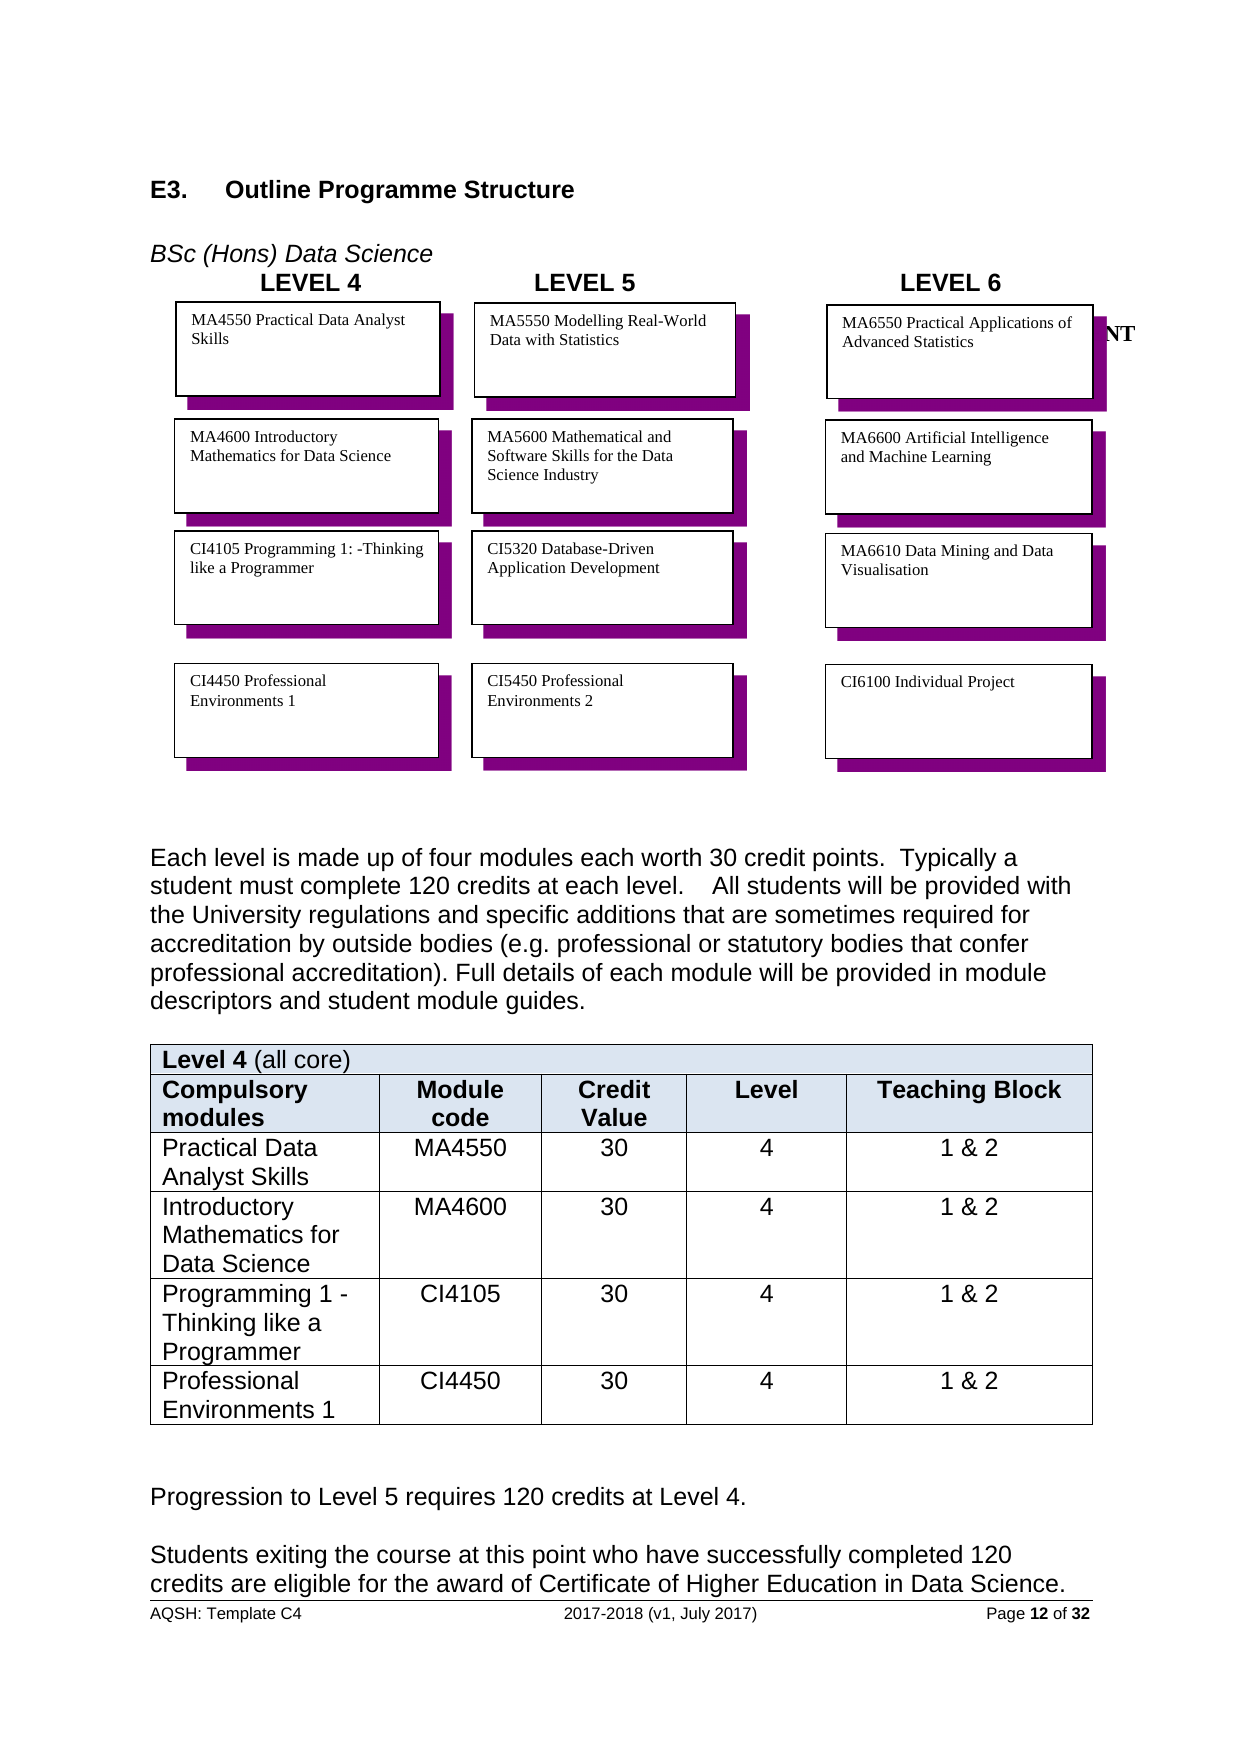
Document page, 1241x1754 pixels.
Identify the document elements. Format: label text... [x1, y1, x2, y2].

table_cell Professional Environments 1 [151, 1366, 379, 1424]
table_cell 1 & 2 [847, 1133, 1092, 1191]
text Progression to Level 5 requires 120 credits at Level 4. [150, 1482, 1093, 1511]
table_header Level 4 (all core) [151, 1045, 1092, 1073]
text BSc (Hons) Data Science [150, 239, 1093, 267]
table_cell Programming 1 - Thinking like a Programmer [151, 1279, 379, 1365]
text Students exiting the course at this point who have successfully completed 120 credits are eligible for the award of Certificate of Higher Education in Data Science. [150, 1540, 1093, 1597]
table_cell Level [687, 1075, 846, 1132]
table_cell CI4105 [380, 1279, 541, 1365]
table_cell 4 [687, 1279, 846, 1365]
table_cell 30 [542, 1133, 686, 1191]
table_cell Introductory Mathematics for Data Science [151, 1192, 379, 1278]
table_cell 4 [687, 1133, 846, 1191]
table_cell Practical Data Analyst Skills [151, 1133, 379, 1191]
table_cell Module code [380, 1075, 541, 1132]
table_cell 1 & 2 [847, 1279, 1092, 1365]
text Each level is made up of four modules each worth 30 credit points. Typically a student must complete 120 credits at each level. All students will be provided with the University regulations and specific additions that are sometimes required for accreditation by outside bodies (e.g. professional or statutory bodies that confer professional accreditation). Full details of each module will be provided in module descriptors and student module guides. [150, 842, 1093, 1015]
table_cell 1 & 2 [847, 1192, 1092, 1278]
table_cell 30 [542, 1366, 686, 1424]
table_cell 30 [542, 1192, 686, 1278]
table_cell Credit Value [542, 1075, 686, 1132]
table_cell 1 & 2 [847, 1366, 1092, 1424]
table_cell MA4600 [380, 1192, 541, 1278]
table_cell Teaching Block [847, 1075, 1092, 1132]
subtitle E3. Outline Programme Structure [150, 175, 1093, 204]
table_cell 30 [542, 1279, 686, 1365]
table_cell CI4450 [380, 1366, 541, 1424]
text LEVEL 4 LEVEL 5 LEVEL 6 [223, 267, 1093, 296]
table_cell MA4550 [380, 1133, 541, 1191]
table_cell 4 [687, 1366, 846, 1424]
table_cell Compulsory modules [151, 1075, 379, 1132]
table_cell 4 [687, 1192, 846, 1278]
